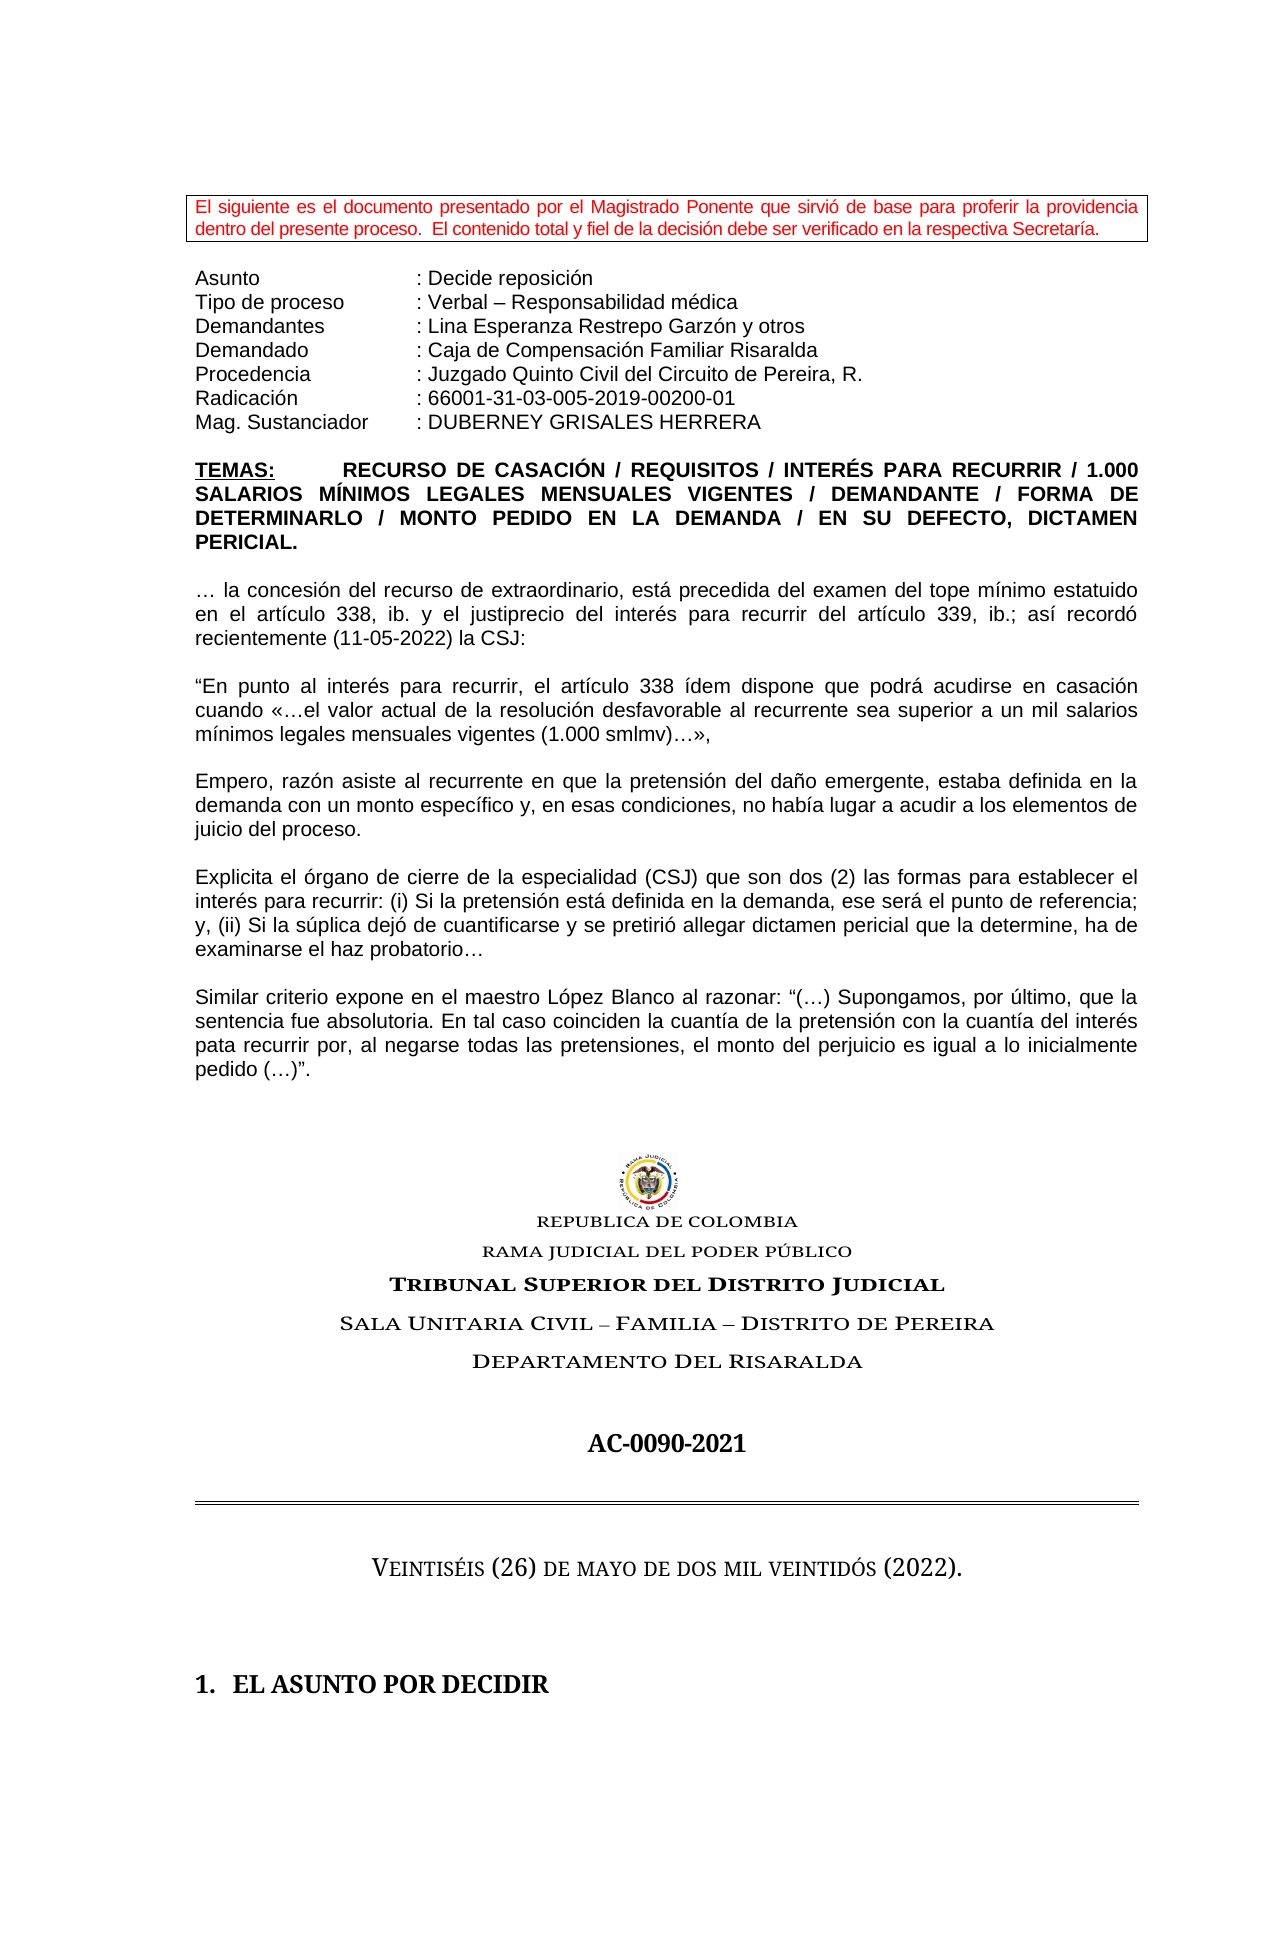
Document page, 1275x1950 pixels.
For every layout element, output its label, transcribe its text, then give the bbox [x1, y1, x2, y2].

text Procedencia : Juzgado Quinto Civil del Circuito de Pereira, R. [195, 362, 1139, 386]
text Demandantes : Lina Esperanza Restrepo Garzón y otros [195, 314, 1139, 338]
text DEPARTAMENTO DEL RISARALDA [195, 1348, 1139, 1373]
text Radicación : 66001-31-03-005-2019-00200-01 [195, 386, 1139, 410]
list EL ASUNTO POR DECIDIR [195, 1667, 1139, 1701]
text SALA UNITARIA CIVIL – FAMILIA – DISTRITO DE PEREIRA [195, 1310, 1139, 1335]
text “En punto al interés para recurrir, el artículo 338 ídem dispone que podrá acudirse en casación cuando «…el valor actual de la resolución desfavorable al recurrente sea superior a un mil salarios mínimos legales mensuales vigentes (1.000 smlmv)…», [195, 673, 1139, 745]
text El siguiente es el documento presentado por el Magistrado Ponente que sirvió de base para proferir la providencia dentro del presente proceso. El contenido total y fiel de la decisión debe ser verificado en la respectiva Secretaría. [187, 196, 1147, 241]
text Empero, razón asiste al recurrente en que la pretensión del daño emergente, estaba definida en la demanda con un monto específico y, en esas condiciones, no había lugar a acudir a los elementos de juicio del proceso. [195, 769, 1139, 841]
text Demandado : Caja de Compensación Familiar Risaralda [195, 338, 1139, 362]
text Similar criterio expone en el maestro López Blanco al razonar: “(…) Supongamos, por último, que la sentencia fue absolutoria. En tal caso coinciden la cuantía de la pretensión con la cuantía del interés pata recurrir por, al negarse todas las pretensiones, el monto del perjuicio es igual a lo inicialmente pedido (…)”. [195, 985, 1139, 1081]
text REPUBLICA DE COLOMBIA [195, 1212, 1139, 1232]
text Tipo de proceso : Verbal – Responsabilidad médica [195, 290, 1139, 314]
text TEMAS: RECURSO DE CASACIÓN / REQUISITOS / INTERÉS PARA RECURRIR / 1.000 SALARIOS MÍNIMOS LEGALES MENSUALES VIGENTES / DEMANDANTE / FORMA DE DETERMINARLO / MONTO PEDIDO EN LA DEMANDA / EN SU DEFECTO, DICTAMEN PERICIAL. [195, 458, 1139, 554]
text … la concesión del recurso de extraordinario, está precedida del examen del tope mínimo estatuido en el artículo 338, ib. y el justiprecio del interés para recurrir del artículo 339, ib.; así recordó recientemente (11-05-2022) la CSJ: [195, 578, 1139, 649]
text RAMA JUDICIAL DEL PODER PÚBLICO [195, 1242, 1139, 1262]
text Explicita el órgano de cierre de la especialidad (CSJ) que son dos (2) las formas para establecer el interés para recurrir: (i) Si la pretensión está definida en la demanda, ese será el punto de referencia; y, (ii) Si la súplica dejó de cuantificarse y se pretirió allegar dictamen pericial que la determine, ha de examinarse el haz probatorio… [195, 865, 1139, 961]
text Asunto : Decide reposición [195, 266, 1139, 290]
text AC-0090-2021 [195, 1425, 1139, 1459]
text Veintiséis (26) de mayo de dos mil veintidós (2022). [195, 1550, 1139, 1584]
picture [618, 1152, 678, 1212]
text Mag. Sustanciador : DUBERNEY GRISALES HERRERA [195, 410, 1139, 434]
text TRIBUNAL SUPERIOR DEL DISTRITO JUDICIAL [195, 1272, 1139, 1297]
